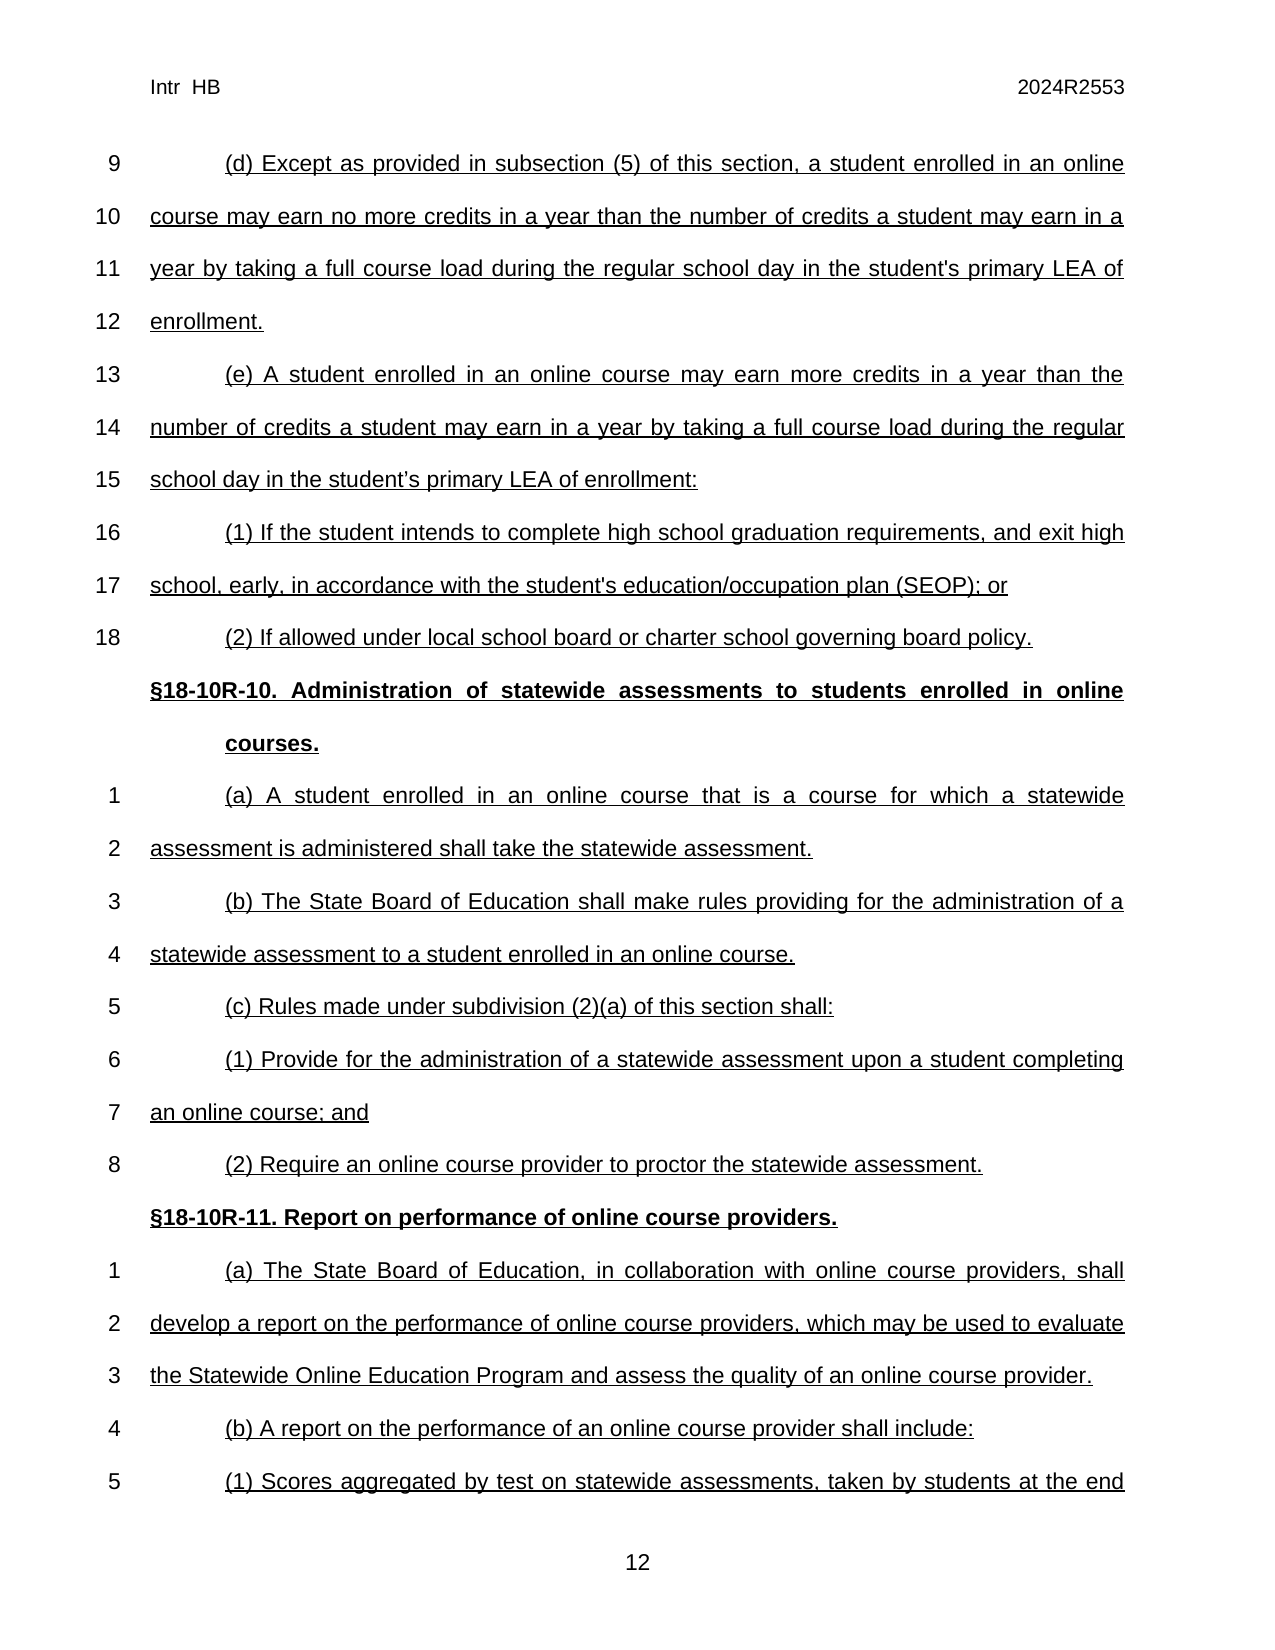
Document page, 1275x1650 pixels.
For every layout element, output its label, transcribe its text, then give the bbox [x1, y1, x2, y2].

text (b) A report on the performance of an online course provider shall include: [150, 1415, 1125, 1441]
text (2) Require an online course provider to proctor the statewide assessment. [150, 1151, 1125, 1178]
text (a) The State Board of Education, in collaboration with online course providers, shall develop a report on the performance of online course providers, which may be used to evaluate the Statewide Online Education Program and assess the quality of an online course provider. [150, 1257, 1125, 1332]
text (e) A student enrolled in an online course may earn more credits in a year than the number of credits a student may earn in a year by taking a full course load during the regular school day in the student’s primary LEA of enrollment: [150, 361, 1125, 436]
text (a) The State Board of Education, in collaboration with online course providers, shall develop a report on the performance of online course providers, which may be used to evaluate the Statewide Online Education Program and assess the quality of an online course provider. [150, 1334, 1125, 1389]
text (1) Provide for the administration of a statewide assessment upon a student completing an online course; and [150, 1046, 1125, 1125]
text (1) If the student intends to complete high school graduation requirements, and exit high school, early, in accordance with the student's education/occupation plan (SEOP); or [150, 519, 1125, 598]
subtitle §18-10R-11. Report on performance of online course providers. [150, 1204, 1125, 1231]
text (e) A student enrolled in an online course may earn more credits in a year than the number of credits a student may earn in a year by taking a full course load during the regular school day in the student’s primary LEA of enrollment: [150, 438, 1125, 493]
text (c) Rules made under subdivision (2)(a) of this section shall: [150, 993, 1125, 1020]
text (d) Except as provided in subsection (5) of this section, a student enrolled in an online course may earn no more credits in a year than the number of credits a student may earn in a year by taking a full course load during the regular school day in the student's primary LEA of enrollment. [150, 150, 1125, 334]
text (2) If allowed under local school board or charter school governing board policy. [150, 624, 1125, 651]
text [150, 1468, 1125, 1494]
subtitle §18-10R-10. Administration of statewide assessments to students enrolled in online courses. [150, 677, 1125, 756]
text (a) A student enrolled in an online course that is a course for which a statewide assessment is administered shall take the statewide assessment. [150, 782, 1125, 862]
text (b) The State Board of Education shall make rules providing for the administration of a statewide assessment to a student enrolled in an online course. [150, 888, 1125, 967]
